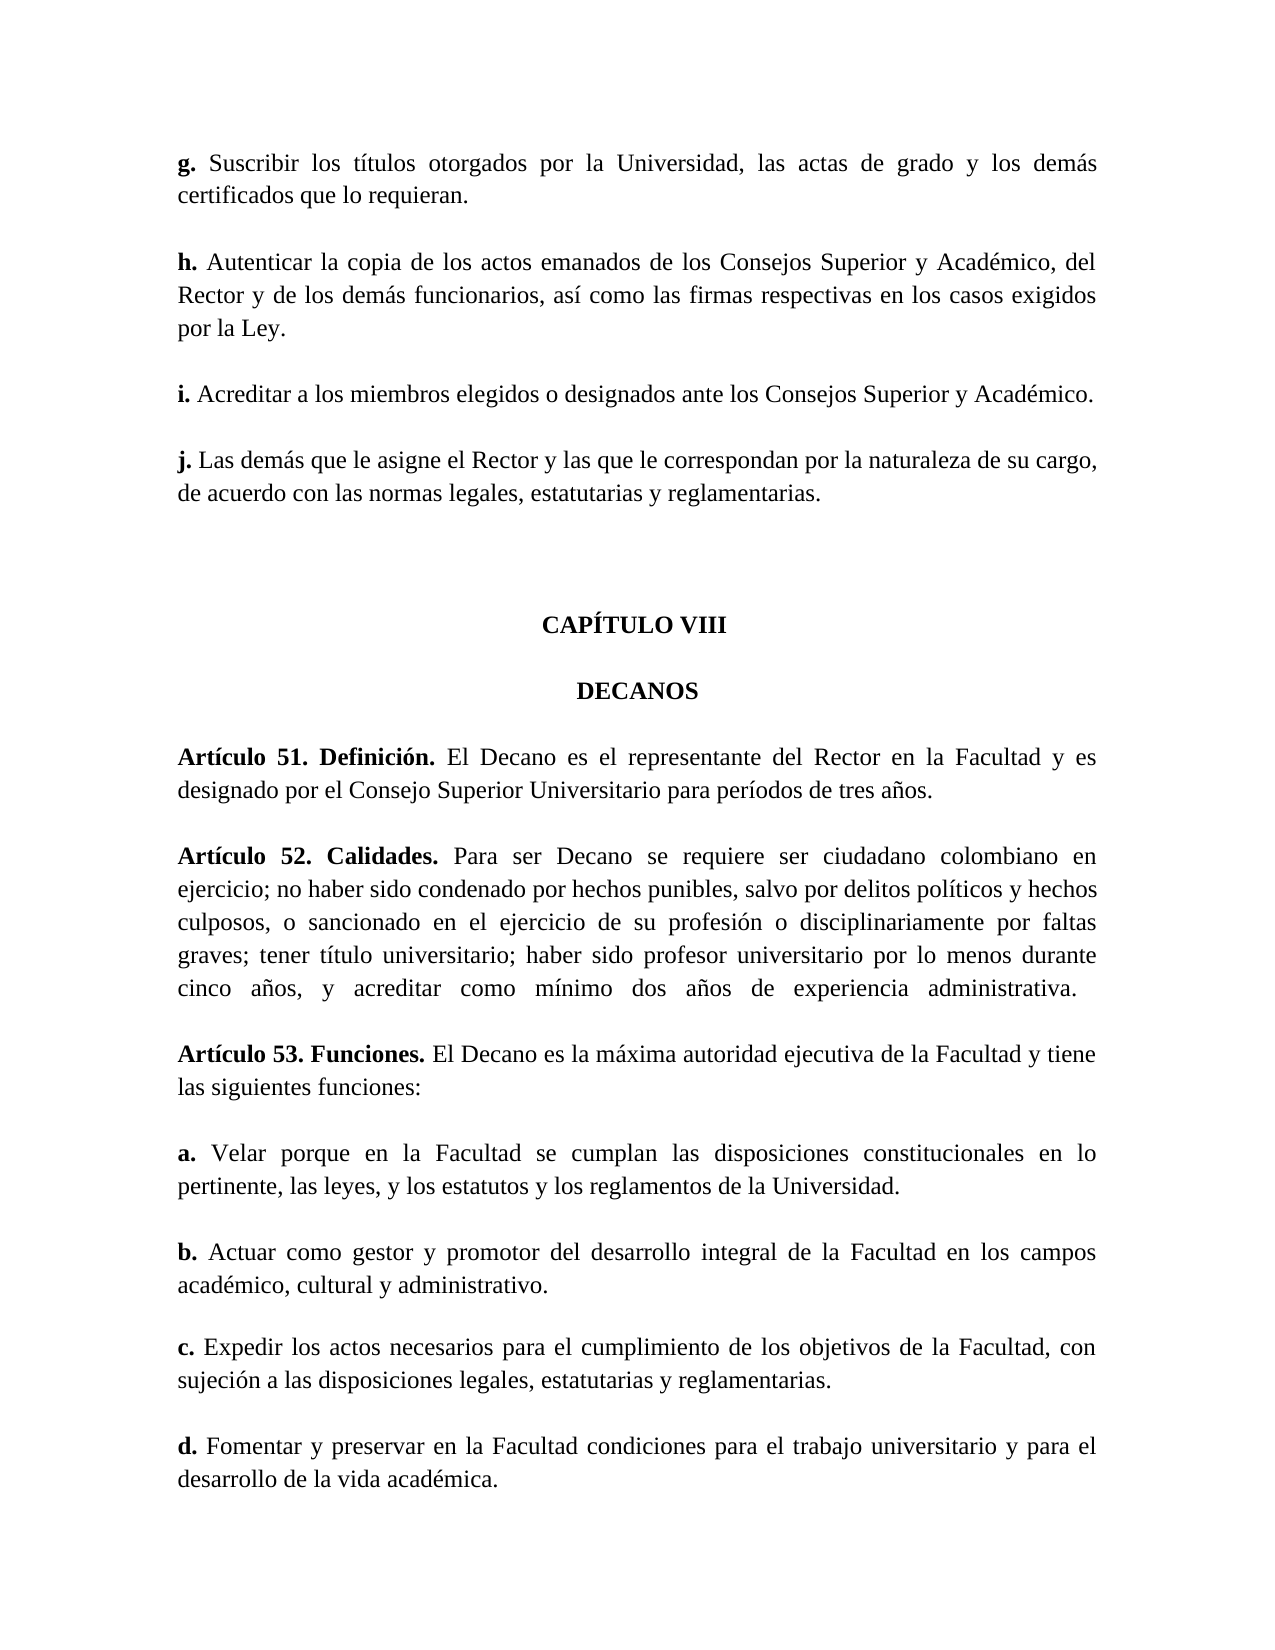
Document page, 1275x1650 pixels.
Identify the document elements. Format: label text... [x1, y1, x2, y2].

text h. Autenticar la copia de los actos emanados de los Consejos Superior y Académico, del Rector y de los demás funcionarios, así como las firmas respectivas en los casos exigidos por la Ley. [177, 247, 1098, 341]
text j. Las demás que le asigne el Rector y las que le correspondan por la naturaleza de su cargo, de acuerdo con las normas legales, estatutarias y reglamentarias. [177, 445, 1098, 507]
text i. Acreditar a los miembros elegidos o designados ante los Consejos Superior y Académico. [177, 379, 1098, 407]
text a. Velar porque en la Facultad se cumplan las disposiciones constitucionales en lo pertinente, las leyes, y los estatutos y los reglamentos de la Universidad. [177, 1105, 1098, 1200]
text c. Expedir los actos necesarios para el cumplimiento de los objetivos de la Facultad, con sujeción a las disposiciones legales, estatutarias y reglamentarias. [177, 1303, 1098, 1393]
text d. Fomentar y preservar en la Facultad condiciones para el trabajo universitario y para el desarrollo de la vida académica. [177, 1431, 1098, 1492]
text b. Actuar como gestor y promotor del desarrollo integral de la Facultad en los campos académico, cultural y administrativo. [177, 1204, 1098, 1299]
text CAPÍTULO VIII DECANOS [177, 610, 1098, 705]
text Artículo 51. Definición. El Decano es el representante del Rector en la Facultad y es designado por el Consejo Superior Universitario para períodos de tres años. [177, 742, 1098, 804]
text g. Suscribir los títulos otorgados por la Universidad, las actas de grado y los demás certificados que lo requieran. [177, 148, 1098, 209]
text Artículo 52. Calidades. Para ser Decano se requiere ser ciudadano colombiano en ejercicio; no haber sido condenado por hechos punibles, salvo por delitos políticos y hechos culposos, o sancionado en el ejercicio de su profesión o disciplinariamente por faltas graves; tener título universitario; haber sido profesor universitario por lo menos durante cinco años, y acreditar como mínimo dos años de experiencia administrativa. Artículo 53. Funciones. El Decano es la máxima autoridad ejecutiva de la Facultad y tiene las siguientes funciones: [177, 841, 1098, 1101]
